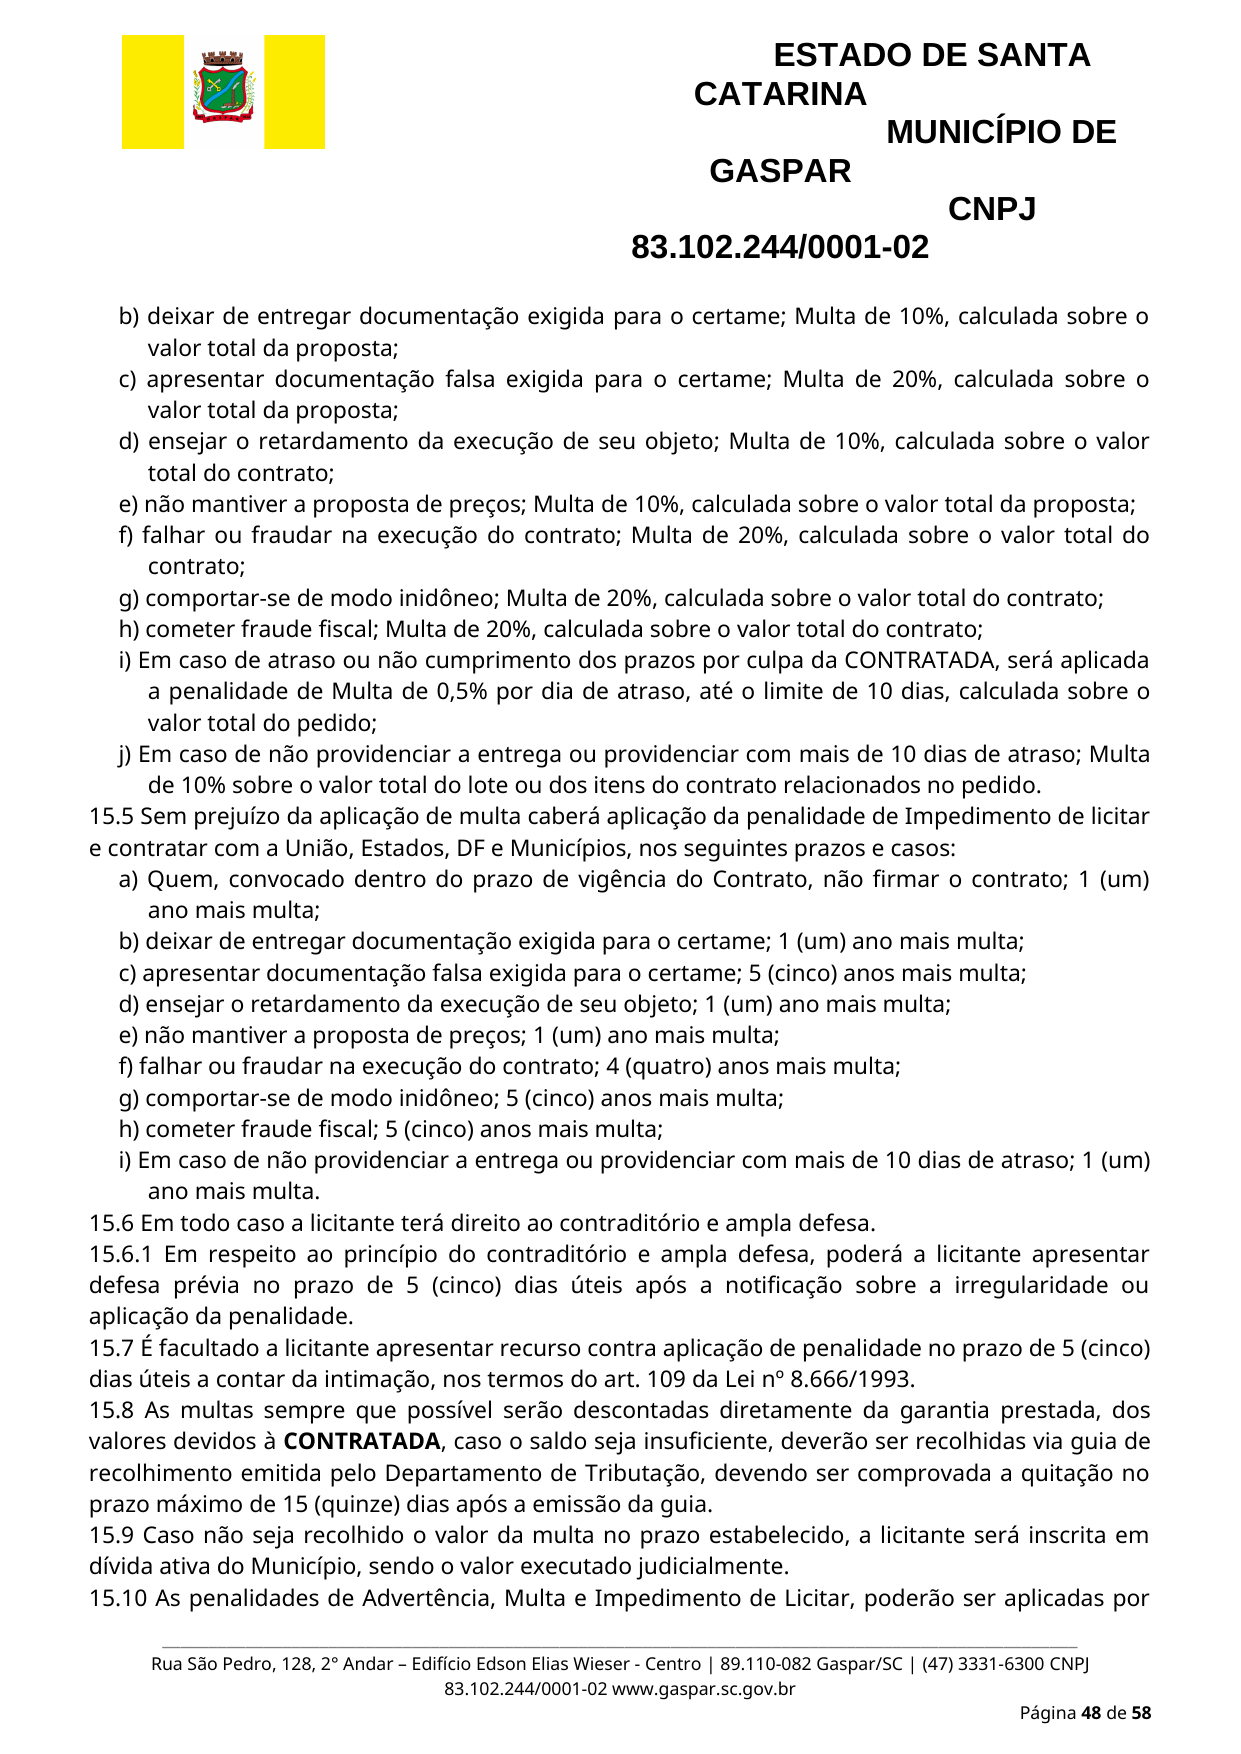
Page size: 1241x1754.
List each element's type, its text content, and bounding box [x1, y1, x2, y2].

text i) Em caso de não providenciar a entrega ou providenciar com mais de 10 dias de atraso; 1 (um) ano mais multa. [118, 1144, 1152, 1206]
text 15.8 As multas sempre que possível serão descontadas diretamente da garantia prestada, dos valores devidos à CONTRATADA, caso o saldo seja insuficiente, deverão ser recolhidas via guia de recolhimento emitida pelo Departamento de Tributação, devendo ser comprovada a quitação no prazo máximo de 15 (quinze) dias após a emissão da guia. [89, 1394, 1152, 1519]
text 15.5 Sem prejuízo da aplicação de multa caberá aplicação da penalidade de Impedimento de licitar e contratar com a União, Estados, DF e Municípios, nos seguintes prazos e casos: [89, 800, 1152, 863]
text c) apresentar documentação falsa exigida para o certame; Multa de 20%, calculada sobre o valor total da proposta; [118, 363, 1152, 425]
text b) deixar de entregar documentação exigida para o certame; 1 (um) ano mais multa; [118, 925, 1152, 956]
text i) Em caso de atraso ou não cumprimento dos prazos por culpa da CONTRATADA, será aplicada a penalidade de Multa de 0,5% por dia de atraso, até o limite de 10 dias, calculada sobre o valor total do pedido; [118, 644, 1152, 738]
text d) ensejar o retardamento da execução de seu objeto; Multa de 10%, calculada sobre o valor total do contrato; [118, 425, 1152, 488]
text e) não mantiver a proposta de preços; 1 (um) ano mais multa; [118, 1019, 1152, 1050]
text h) cometer fraude fiscal; 5 (cinco) anos mais multa; [118, 1113, 1152, 1144]
text e) não mantiver a proposta de preços; Multa de 10%, calculada sobre o valor total da proposta; [118, 488, 1152, 519]
text g) comportar-se de modo inidôneo; Multa de 20%, calculada sobre o valor total do contrato; [118, 581, 1152, 613]
picture [122, 35, 325, 149]
text a) Quem, convocado dentro do prazo de vigência do Contrato, não firmar o contrato; 1 (um) ano mais multa; [118, 863, 1152, 925]
text 15.7 É facultado a licitante apresentar recurso contra aplicação de penalidade no prazo de 5 (cinco) dias úteis a contar da intimação, nos termos do art. 109 da Lei nº 8.666/1993. [89, 1331, 1152, 1394]
text h) cometer fraude fiscal; Multa de 20%, calculada sobre o valor total do contrato; [118, 613, 1152, 644]
text 15.9 Caso não seja recolhido o valor da multa no prazo estabelecido, a licitante será inscrita em dívida ativa do Município, sendo o valor executado judicialmente. [89, 1519, 1152, 1581]
text f) falhar ou fraudar na execução do contrato; 4 (quatro) anos mais multa; [118, 1050, 1152, 1081]
text g) comportar-se de modo inidôneo; 5 (cinco) anos mais multa; [118, 1081, 1152, 1113]
text j) Em caso de não providenciar a entrega ou providenciar com mais de 10 dias de atraso; Multa de 10% sobre o valor total do lote ou dos itens do contrato relacionados no pedido. [118, 738, 1152, 800]
text d) ensejar o retardamento da execução de seu objeto; 1 (um) ano mais multa; [118, 988, 1152, 1019]
text f) falhar ou fraudar na execução do contrato; Multa de 20%, calculada sobre o valor total do contrato; [118, 519, 1152, 581]
text 15.6.1 Em respeito ao princípio do contraditório e ampla defesa, poderá a licitante apresentar defesa prévia no prazo de 5 (cinco) dias úteis após a notificação sobre a irregularidade ou aplicação da penalidade. [89, 1238, 1152, 1331]
text 15.6 Em todo caso a licitante terá direito ao contraditório e ampla defesa. [89, 1206, 1152, 1238]
text c) apresentar documentação falsa exigida para o certame; 5 (cinco) anos mais multa; [118, 956, 1152, 988]
text b) deixar de entregar documentação exigida para o certame; Multa de 10%, calculada sobre o valor total da proposta; [118, 300, 1152, 363]
